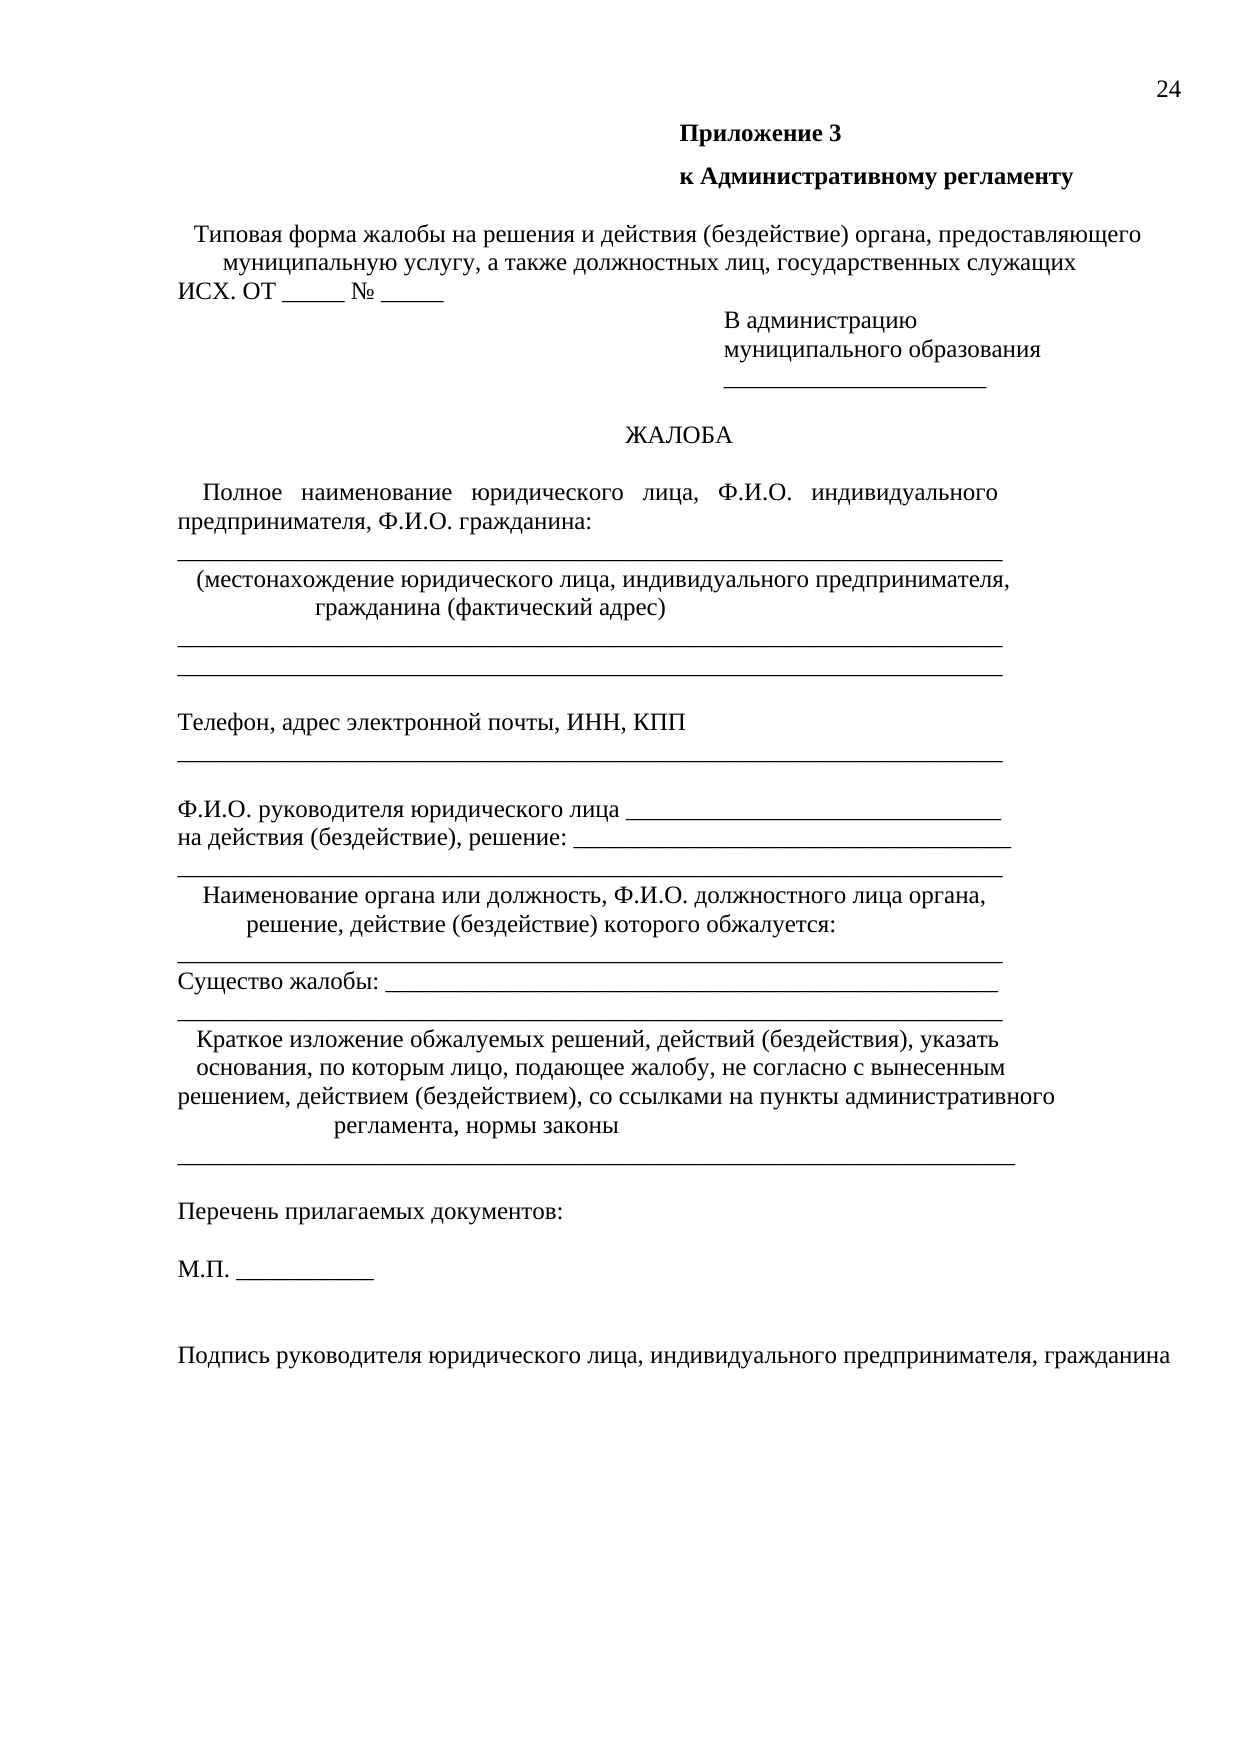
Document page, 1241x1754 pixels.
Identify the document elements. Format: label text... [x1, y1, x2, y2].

text __________________________________________________________________ [177, 937, 1181, 966]
subtitle Приложение 3 [679, 118, 1181, 147]
text Существо жалобы: _________________________________________________ [177, 966, 1181, 995]
text Краткое изложение обжалуемых решений, действий (бездействия), указать [177, 1024, 1181, 1052]
text регламента, нормы законы [177, 1110, 1181, 1139]
text Подпись руководителя юридического лица, индивидуального предпринимателя, гражданина [177, 1340, 1181, 1369]
text ИСХ. ОТ _____ № _____ [177, 276, 1181, 305]
text решение, действие (бездействие) которого обжалуется: [177, 909, 1181, 937]
text Наименование органа или должность, Ф.И.О. должностного лица органа, [177, 880, 1181, 909]
text Перечень прилагаемых документов: [177, 1196, 1181, 1225]
text _____________________ [177, 362, 1181, 391]
text __________________________________________________________________ [177, 650, 1181, 679]
text М.П. ___________ [177, 1254, 1181, 1282]
text гражданина (фактический адрес) [177, 592, 1181, 621]
text ___________________________________________________________________ [177, 1139, 1181, 1167]
text Телефон, адрес электронной почты, ИНН, КПП [177, 707, 1181, 736]
title Типовая форма жалобы на решения и действия (бездействие) органа, предоставляющего муниципальную услугу, а также должностных лиц, государственных служащих [118, 219, 1181, 276]
text __________________________________________________________________ [177, 736, 1181, 765]
title к Административному регламенту [177, 161, 1192, 190]
text __________________________________________________________________ [177, 851, 1181, 880]
text __________________________________________________________________ [177, 535, 1181, 564]
text Полное наименование юридического лица, Ф.И.О. индивидуального [177, 477, 1181, 506]
text В администрацию [177, 305, 1181, 334]
text __________________________________________________________________ [177, 995, 1181, 1024]
text Ф.И.О. руководителя юридического лица ______________________________ [177, 794, 1181, 822]
text решением, действием (бездействием), со ссылками на пункты административного [177, 1081, 1181, 1110]
text предпринимателя, Ф.И.О. гражданина: [177, 506, 1181, 535]
text муниципального образования [177, 334, 1181, 362]
text __________________________________________________________________ [177, 621, 1181, 650]
text на действия (бездействие), решение: ___________________________________ [177, 822, 1181, 851]
text основания, по которым лицо, подающее жалобу, не согласно с вынесенным [177, 1052, 1181, 1081]
text ЖАЛОБА [177, 420, 1181, 449]
text (местонахождение юридического лица, индивидуального предпринимателя, [177, 564, 1181, 592]
